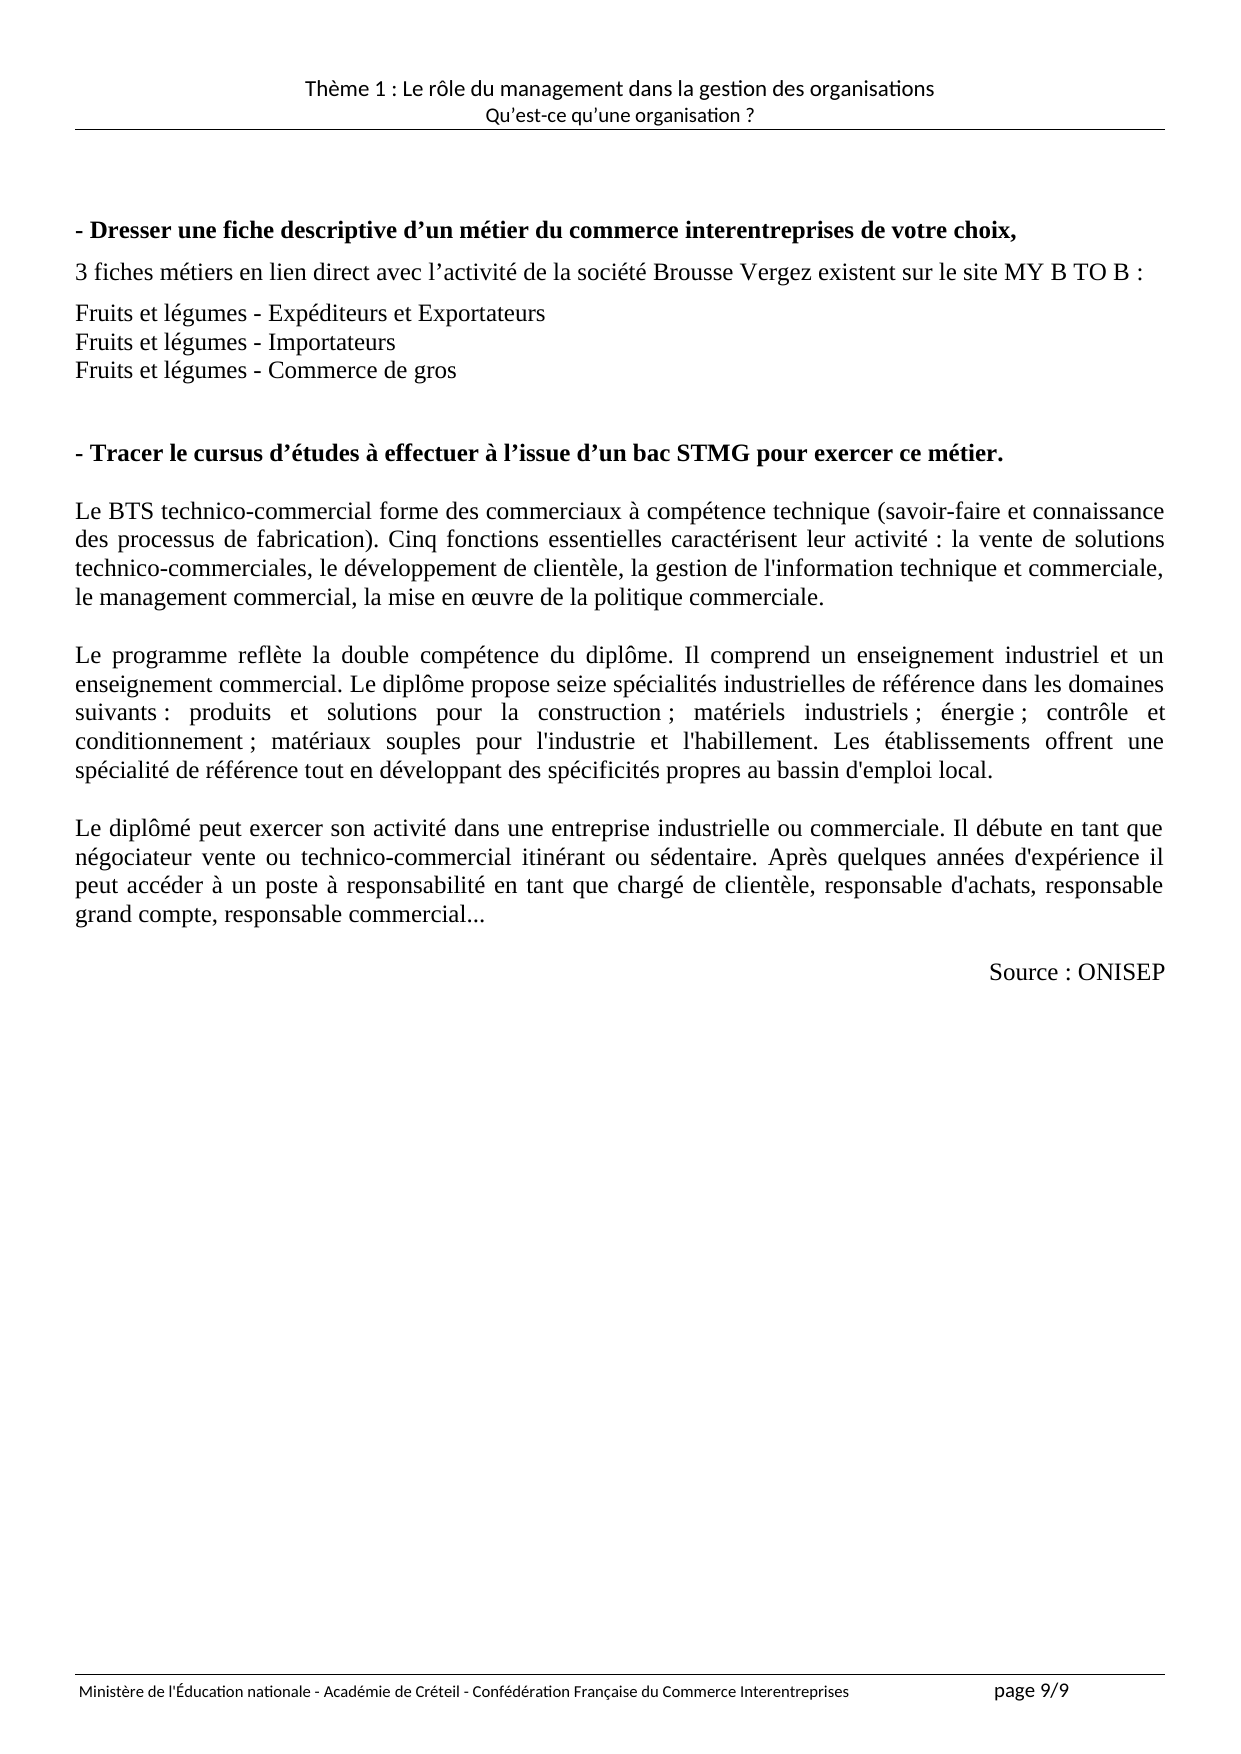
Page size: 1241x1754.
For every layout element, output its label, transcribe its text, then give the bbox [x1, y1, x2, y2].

text - Dresser une fiche descriptive d’un métier du commerce interentreprises de votre choix, [75, 215, 1165, 244]
text Fruits et légumes - Expéditeurs et Exportateurs Fruits et légumes - Importateurs Fruits et légumes - Commerce de gros [75, 298, 1165, 384]
text 3 fiches métiers en lien direct avec l’activité de la société Brousse Vergez existent sur le site MY B TO B : [75, 257, 1165, 285]
text Le BTS technico-commercial forme des commerciaux à compétence technique (savoir-faire et connaissance des processus de fabrication). Cinq fonctions essentielles caractérisent leur activité : la vente de solutions technico-commerciales, le développement de clientèle, la gestion de l'information technique et commerciale, le management commercial, la mise en œuvre de la politique commerciale. [75, 496, 1165, 611]
list Source : ONISEP [150, 957, 1165, 986]
text Le programme reflète la double compétence du diplôme. Il comprend un enseignement industriel et un enseignement commercial. Le diplôme propose seize spécialités industrielles de référence dans les domaines suivants : produits et solutions pour la construction ; matériels industriels ; énergie ; contrôle et conditionnement ; matériaux souples pour l'industrie et l'habillement. Les établissements offrent une spécialité de référence tout en développant des spécificités propres au bassin d'emploi local. [75, 640, 1165, 784]
text Le diplômé peut exercer son activité dans une entreprise industrielle ou commerciale. Il débute en tant que négociateur vente ou technico-commercial itinérant ou sédentaire. Après quelques années d'expérience il peut accéder à un poste à responsabilité en tant que chargé de clientèle, responsable d'achats, responsable grand compte, responsable commercial... [75, 813, 1165, 928]
text - Tracer le cursus d’études à effectuer à l’issue d’un bac STMG pour exercer ce métier. [75, 438, 1165, 467]
